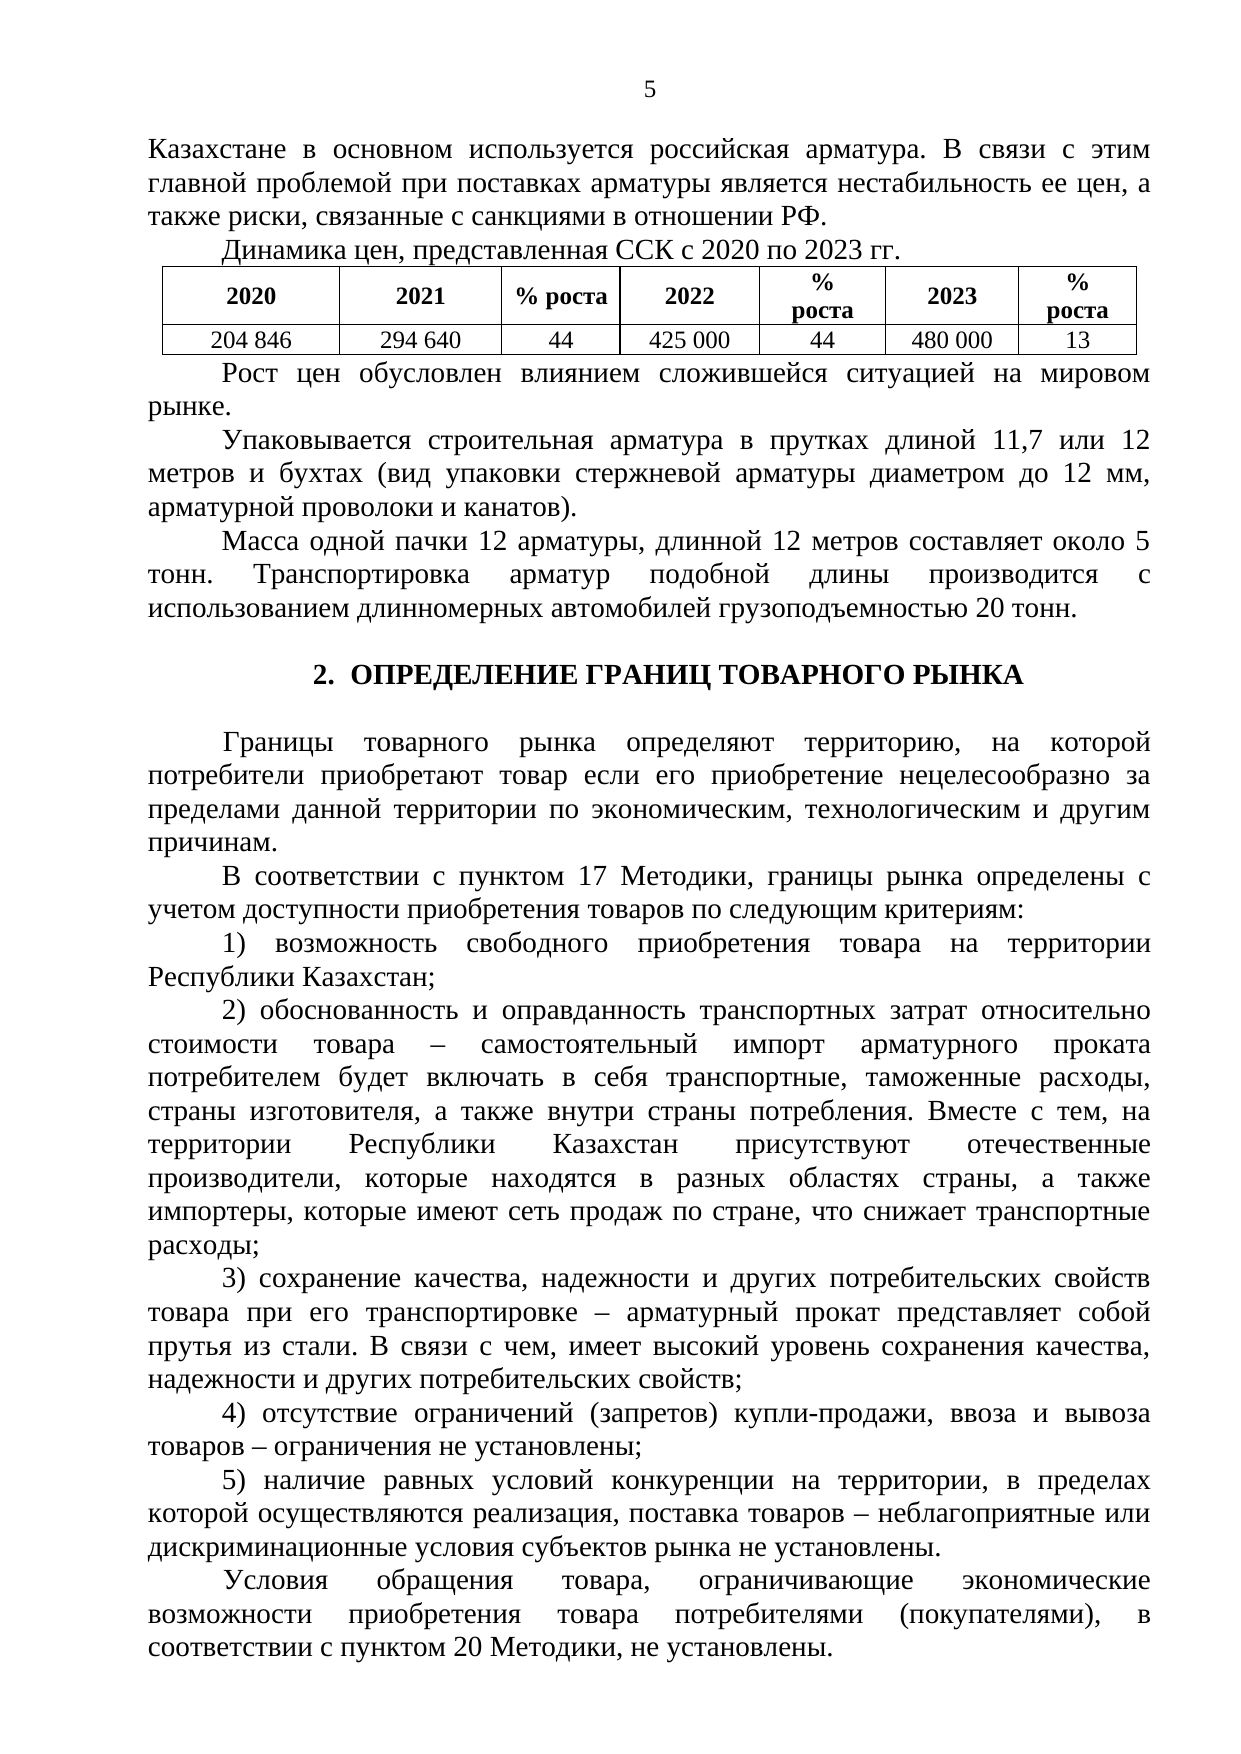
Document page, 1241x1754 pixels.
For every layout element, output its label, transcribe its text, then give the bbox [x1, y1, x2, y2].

list 2) обоснованность и оправданность транспортных затрат относительно стоимости товара – самостоятельный импорт арматурного проката потребителем будет включать в себя транспортные, таможенные расходы, страны изготовителя, а также внутри страны потребления. Вместе с тем, на территории Республики Казахстан присутствуют отечественные производители, которые находятся в разных областях страны, а также импортеры, которые имеют сеть продаж по стране, что снижает транспортные расходы; [148, 992, 1152, 1261]
list Границы товарного рынка определяют территорию, на которой потребители приобретают товар если его приобретение нецелесообразно за пределами данной территории по экономическим, технологическим и другим причинам. [148, 724, 1152, 858]
list В соответствии с пунктом 17 Методики, границы рынка определены с учетом доступности приобретения товаров по следующим критериям: [148, 858, 1152, 925]
table_cell 480 000 [886, 325, 1018, 354]
text Динамика цен, представленная ССК с 2020 по 2023 гг. [148, 232, 1152, 266]
list 1) возможность свободного приобретения товара на территории Республики Казахстан; [148, 925, 1152, 992]
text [148, 131, 1152, 232]
table_header % роста [1019, 267, 1136, 324]
table_header 2020 [163, 267, 339, 324]
list 4) отсутствие ограничений (запретов) купли-продажи, ввоза и вывоза товаров – ограничения не установлены; [148, 1395, 1152, 1462]
table_cell 44 [760, 325, 885, 354]
table_header % роста [502, 267, 619, 324]
text Упаковывается строительная арматура в прутках длиной 11,7 или 12 метров и бухтах (вид упаковки стержневой арматуры диаметром до 12 мм, арматурной проволоки и канатов). [148, 422, 1152, 523]
table_header 2021 [340, 267, 501, 324]
table_header % роста [760, 267, 885, 324]
table_header 2023 [886, 267, 1018, 324]
text Масса одной пачки 12 арматуры, длинной 12 метров составляет около 5 тонн. Транспортировка арматур подобной длины производится с использованием длинномерных автомобилей грузоподъемностью 20 тонн. [148, 523, 1152, 623]
list ОПРЕДЕЛЕНИЕ ГРАНИЦ ТОВАРНОГО РЫНКА [185, 657, 1152, 690]
table_cell 44 [502, 325, 619, 354]
list 5) наличие равных условий конкуренции на территории, в пределах которой осуществляются реализация, поставка товаров – неблагоприятные или дискриминационные условия субъектов рынка не установлены. [148, 1462, 1152, 1562]
list Условия обращения товара, ограничивающие экономические возможности приобретения товара потребителями (покупателями), в соответствии с пунктом 20 Методики, не установлены. [148, 1562, 1152, 1663]
table_cell 425 000 [621, 325, 759, 354]
table_cell 13 [1019, 325, 1136, 354]
table_cell 204 846 [163, 325, 339, 354]
table_header 2022 [621, 267, 759, 324]
text Рост цен обусловлен влиянием сложившейся ситуацией на мировом рынке. [148, 355, 1152, 422]
list 3) сохранение качества, надежности и других потребительских свойств товара при его транспортировке – арматурный прокат представляет собой прутья из стали. В связи с чем, имеет высокий уровень сохранения качества, надежности и других потребительских свойств; [148, 1261, 1152, 1395]
table_cell 294 640 [340, 325, 501, 354]
